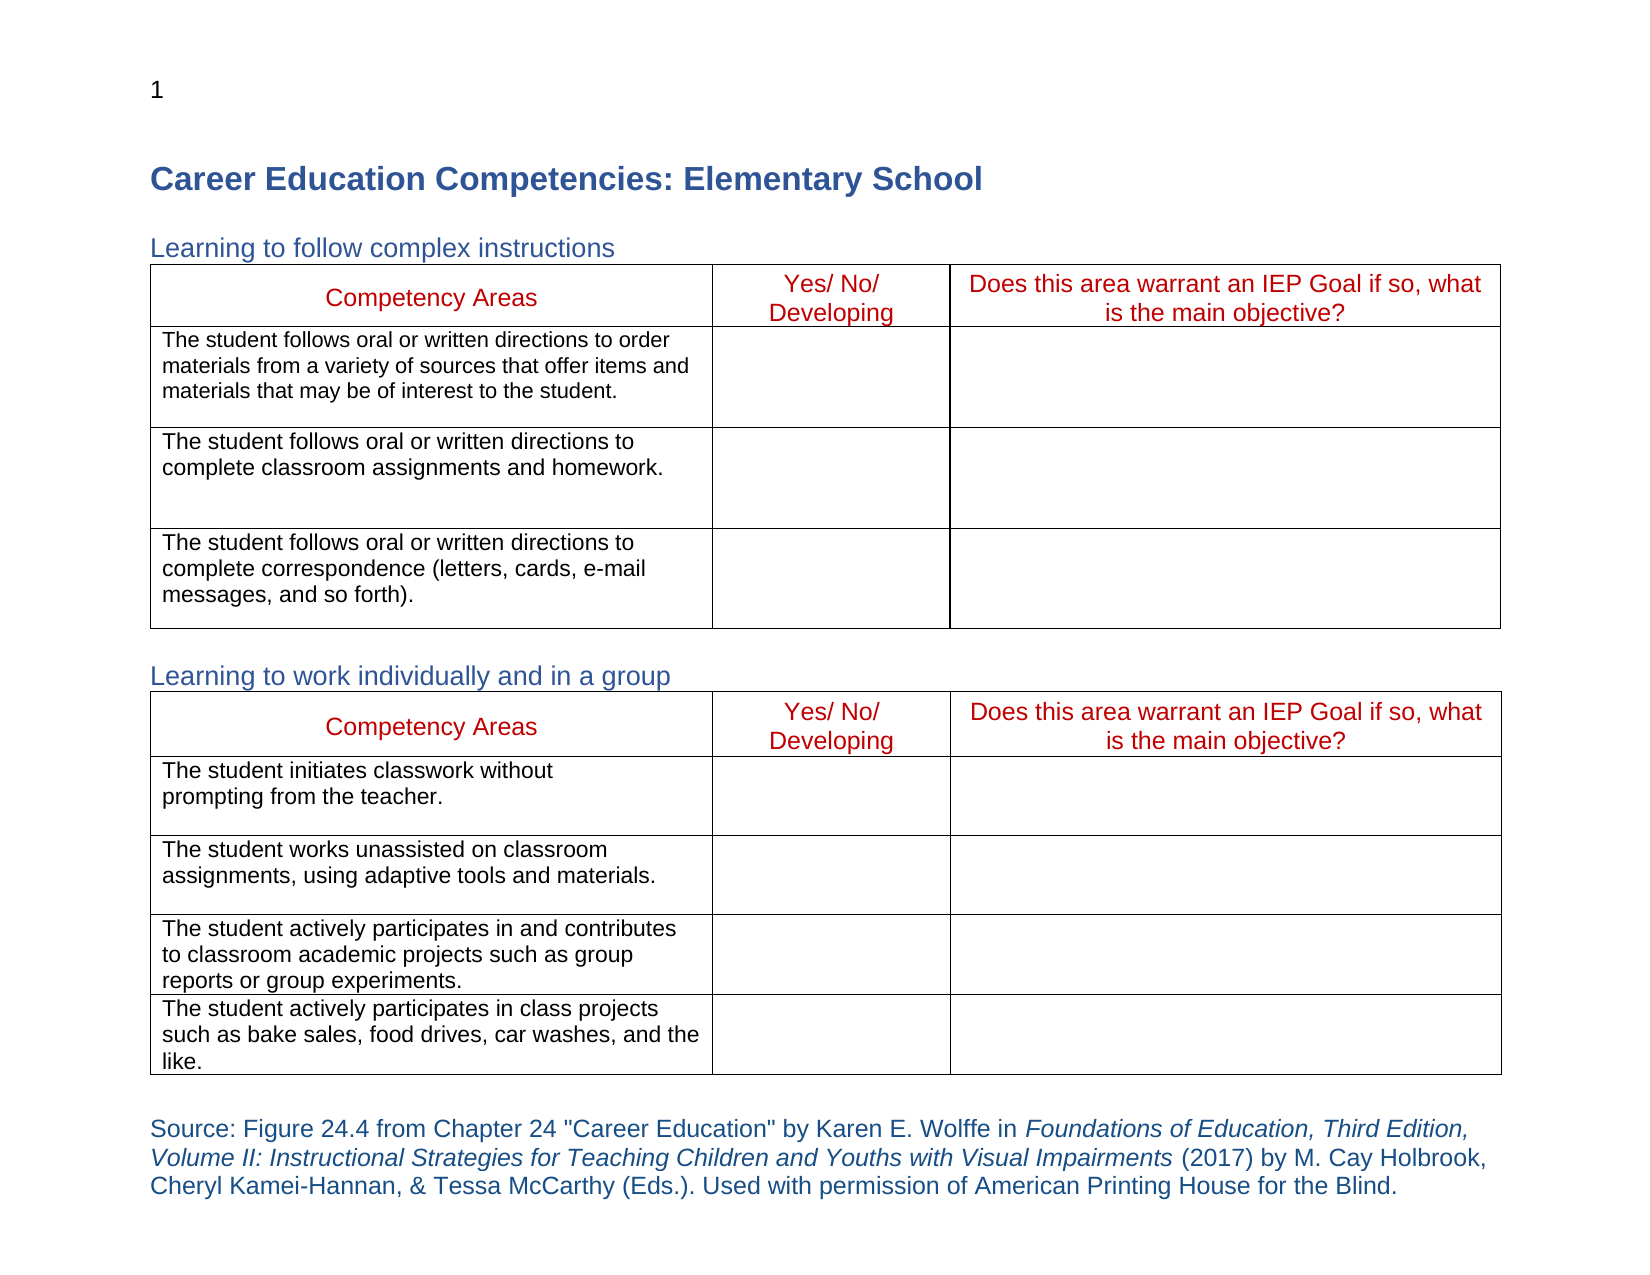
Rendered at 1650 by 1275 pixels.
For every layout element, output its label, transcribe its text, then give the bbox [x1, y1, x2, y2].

table_cell [713, 915, 950, 994]
table_cell [713, 529, 949, 628]
table_cell [951, 529, 1500, 628]
table_cell [951, 757, 1501, 835]
table_header Does this area warrant an IEP Goal if so, what is the main objective? [951, 265, 1500, 326]
subtitle Learning to follow complex instructions [150, 232, 1500, 264]
table_cell The student actively participates in and contributes to classroom academic projects such as group reports or group experiments. [151, 915, 712, 994]
table_header Does this area warrant an IEP Goal if so, what is the main objective? [951, 692, 1501, 756]
table_cell [951, 428, 1500, 528]
table_cell The student initiates classwork without prompting from the teacher. [151, 757, 712, 835]
subtitle Career Education Competencies: Elementary School [150, 159, 1500, 198]
table_cell The student follows oral or written directions to order materials from a variety of sources that offer items and materials that may be of interest to the student. [151, 327, 712, 427]
table_cell [951, 327, 1500, 427]
table_cell [713, 327, 949, 427]
table_cell [951, 836, 1501, 914]
table_cell [951, 995, 1501, 1074]
table_cell The student follows oral or written directions to complete correspondence (letters, cards, e-mail messages, and so forth). [151, 529, 712, 628]
table_cell [713, 995, 950, 1074]
table_cell [713, 836, 950, 914]
table_cell The student follows oral or written directions to complete classroom assignments and homework. [151, 428, 712, 528]
table_header Yes/ No/ Developing [713, 265, 949, 326]
table_cell The student works unassisted on classroom assignments, using adaptive tools and materials. [151, 836, 712, 914]
table_cell The student actively participates in class projects such as bake sales, food drives, car washes, and the like. [151, 995, 712, 1074]
table_header Competency Areas [151, 692, 712, 756]
table_cell [951, 915, 1501, 994]
table_cell [713, 428, 949, 528]
table_cell [713, 757, 950, 835]
table_header Yes/ No/ Developing [713, 692, 950, 756]
table_header Competency Areas [151, 265, 712, 326]
subtitle Learning to work individually and in a group [150, 660, 1500, 691]
